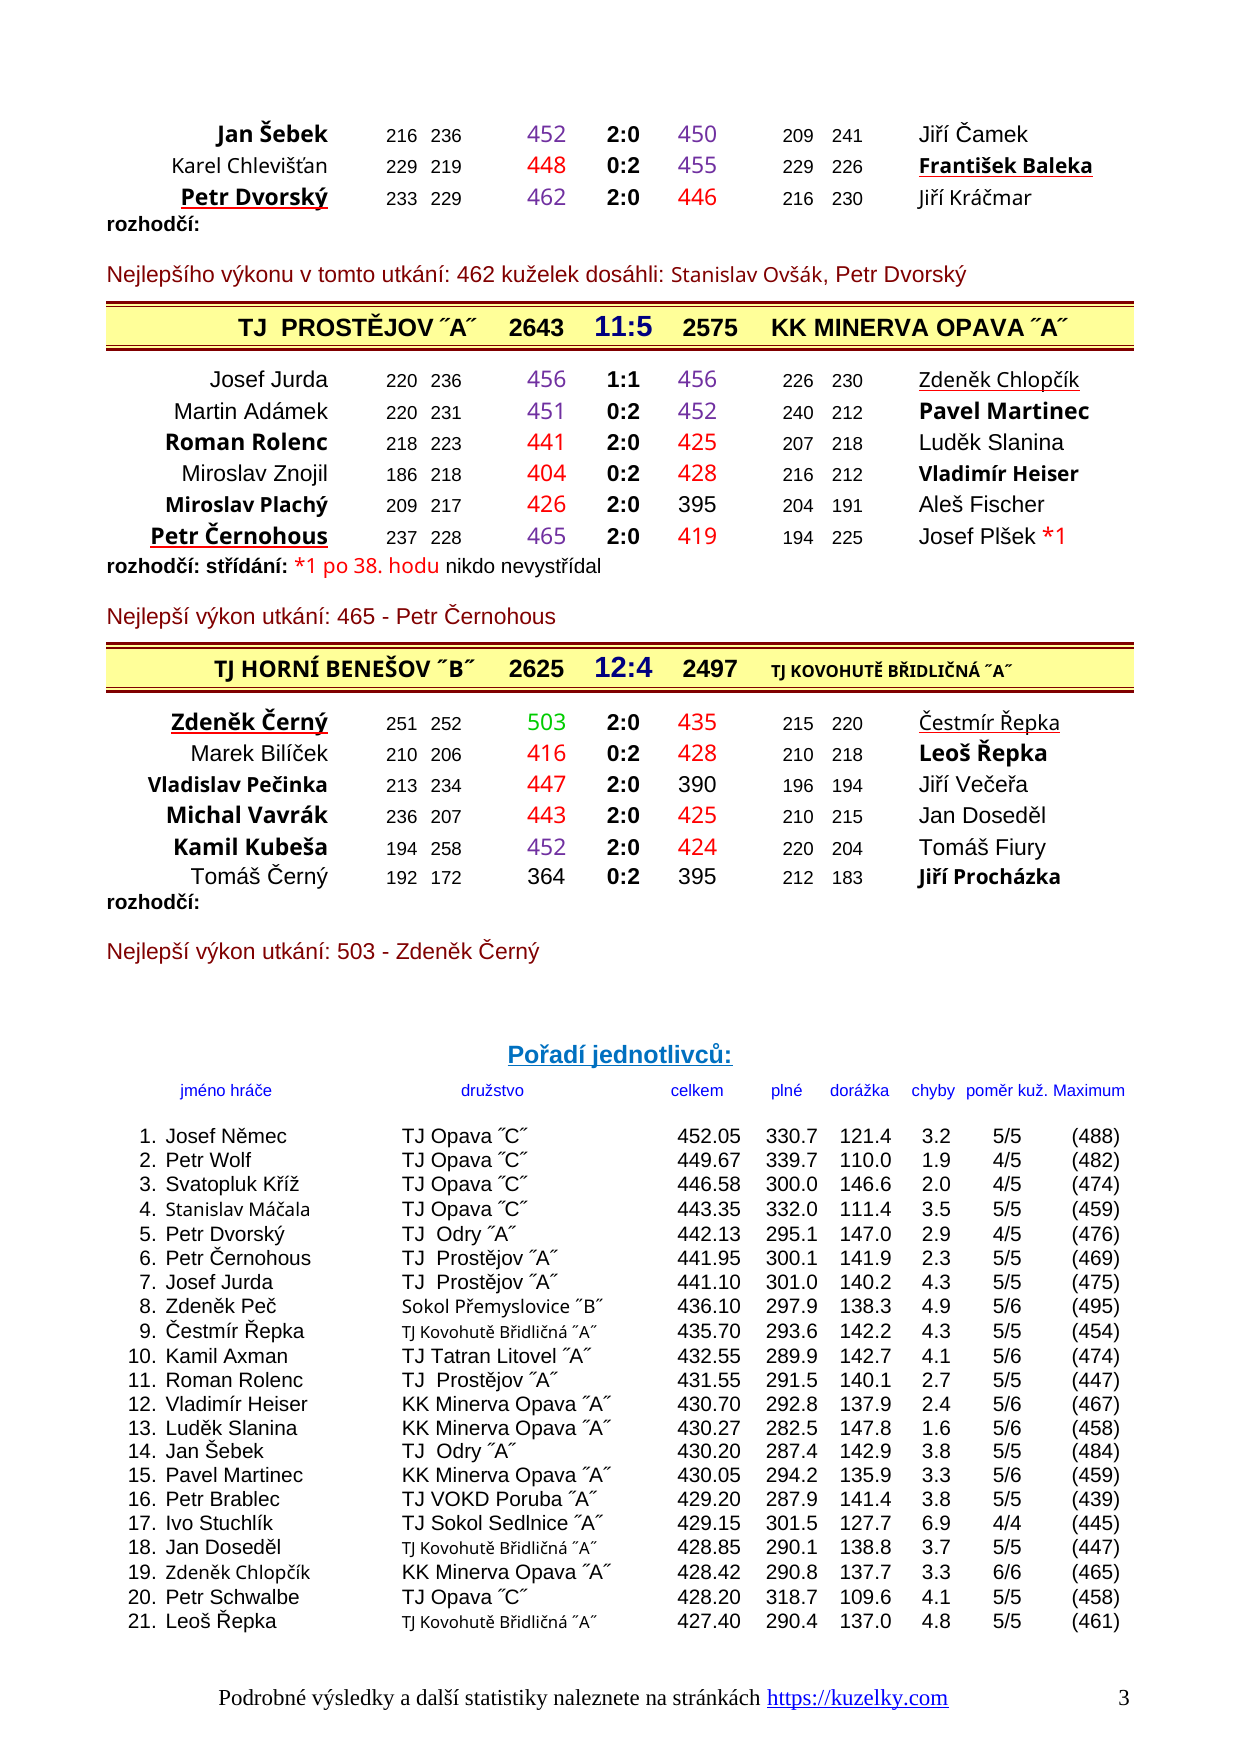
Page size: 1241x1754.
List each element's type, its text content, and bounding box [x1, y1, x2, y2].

text 11. Roman Rolenc TJ Prostějov ˝A˝ 431.55 291.5 140.1 2.7 5/5 (447) [106, 1367, 1134, 1391]
text 8. Zdeněk Peč Sokol Přemyslovice ˝B˝ 436.10 297.9 138.3 4.9 5/6 (495) [106, 1293, 1134, 1319]
text 4. Stanislav Máčala TJ Opava ˝C˝ 443.35 332.0 111.4 3.5 5/5 (459) [106, 1196, 1134, 1222]
text Jan Šebek 216 236 452 2:0 450 209 241 Jiří Čamek [106, 118, 1134, 149]
text Josef Jurda 220 236 456 1:1 456 226 230 Zdeněk Chlopčík [106, 363, 1134, 395]
text 19. Zdeněk Chlopčík KK Minerva Opava ˝A˝ 428.42 290.8 137.7 3.3 6/6 (465) [106, 1559, 1134, 1585]
text Nejlepšího výkonu v tomto utkání: 462 kuželek dosáhli: Stanislav Ovšák, Petr Dvorský [106, 260, 1134, 288]
text 14. Jan Šebek TJ Odry ˝A˝ 430.20 287.4 142.9 3.8 5/5 (484) [106, 1439, 1134, 1463]
text Roman Rolenc 218 223 441 2:0 425 207 218 Luděk Slanina [106, 426, 1134, 457]
text Petr Dvorský 233 229 462 2:0 446 216 230 Jiří Kráčmar [106, 181, 1134, 212]
text Tomáš Černý 192 172 364 0:2 395 212 183 Jiří Procházka [106, 862, 1134, 890]
text rozhodčí: střídání: *1 po 38. hodu nikdo nevystřídal [106, 551, 1134, 579]
text rozhodčí: [106, 890, 1134, 914]
text TJ Horní Benešov ˝B˝ 2625 12:4 2497 TJ Kovohutě Břidličná ˝A˝ [106, 649, 1134, 687]
text TJ Prostějov ˝A˝ 2643 11:5 2575 KK Minerva Opava ˝A˝ [106, 307, 1134, 345]
text Nejlepší výkon utkání: 503 - Zdeněk Černý [106, 938, 1134, 964]
text Martin Adámek 220 231 451 0:2 452 240 212 Pavel Martinec [106, 395, 1134, 426]
text 20. Petr Schwalbe TJ Opava ˝C˝ 428.20 318.7 109.6 4.1 5/5 (458) [106, 1585, 1134, 1609]
text 17. Ivo Stuchlík TJ Sokol Sedlnice ˝A˝ 429.15 301.5 127.7 6.9 4/4 (445) [106, 1511, 1134, 1535]
text 10. Kamil Axman TJ Tatran Litovel ˝A˝ 432.55 289.9 142.7 4.1 5/6 (474) [106, 1343, 1134, 1367]
text 3. Svatopluk Kříž TJ Opava ˝C˝ 446.58 300.0 146.6 2.0 4/5 (474) [106, 1172, 1134, 1196]
text Vladislav Pečinka 213 234 447 2:0 390 196 194 Jiří Večeřa [106, 768, 1134, 799]
text Nejlepší výkon utkání: 465 - Petr Černohous [106, 603, 1134, 630]
text 5. Petr Dvorský TJ Odry ˝A˝ 442.13 295.1 147.0 2.9 4/5 (476) [106, 1222, 1134, 1246]
text 21. Leoš Řepka TJ Kovohutě Břidličná ˝A˝ 427.40 290.4 137.0 4.8 5/5 (461) [106, 1609, 1134, 1633]
text Michal Vavrák 236 207 443 2:0 425 210 215 Jan Doseděl [106, 799, 1134, 831]
text Zdeněk Černý 251 252 503 2:0 435 215 220 Čestmír Řepka [106, 706, 1134, 737]
text Marek Bilíček 210 206 416 0:2 428 210 218 Leoš Řepka [106, 737, 1134, 768]
text 12. Vladimír Heiser KK Minerva Opava ˝A˝ 430.70 292.8 137.9 2.4 5/6 (467) [106, 1391, 1134, 1415]
text 1. Josef Němec TJ Opava ˝C˝ 452.05 330.7 121.4 3.2 5/5 (488) [106, 1124, 1134, 1148]
text Pořadí jednotlivců: [94, 1040, 1145, 1068]
text rozhodčí: [106, 212, 1134, 236]
text Kamil Kubeša 194 258 452 2:0 424 220 204 Tomáš Fiury [106, 831, 1134, 862]
text 7. Josef Jurda TJ Prostějov ˝A˝ 441.10 301.0 140.2 4.3 5/5 (475) [106, 1269, 1134, 1293]
text 16. Petr Brablec TJ VOKD Poruba ˝A˝ 429.20 287.9 141.4 3.8 5/5 (439) [106, 1487, 1134, 1511]
text 13. Luděk Slanina KK Minerva Opava ˝A˝ 430.27 282.5 147.8 1.6 5/6 (458) [106, 1415, 1134, 1439]
text 6. Petr Černohous TJ Prostějov ˝A˝ 441.95 300.1 141.9 2.3 5/5 (469) [106, 1246, 1134, 1269]
text Miroslav Znojil 186 218 404 0:2 428 216 212 Vladimír Heiser [106, 457, 1134, 488]
text 9. Čestmír Řepka TJ Kovohutě Břidličná ˝A˝ 435.70 293.6 142.2 4.3 5/5 (454) [106, 1319, 1134, 1343]
text Miroslav Plachý 209 217 426 2:0 395 204 191 Aleš Fischer [106, 488, 1134, 520]
text jméno hráče družstvo celkem plné dorážka chyby poměr kuž. Maximum [106, 1081, 1134, 1100]
text 18. Jan Doseděl TJ Kovohutě Břidličná ˝A˝ 428.85 290.1 138.8 3.7 5/5 (447) [106, 1535, 1134, 1559]
text 15. Pavel Martinec KK Minerva Opava ˝A˝ 430.05 294.2 135.9 3.3 5/6 (459) [106, 1463, 1134, 1487]
text Karel Chlevišťan 229 219 448 0:2 455 229 226 František Baleka [106, 149, 1134, 181]
text 2. Petr Wolf TJ Opava ˝C˝ 449.67 339.7 110.0 1.9 4/5 (482) [106, 1148, 1134, 1172]
text Petr Černohous 237 228 465 2:0 419 194 225 Josef Plšek *1 [106, 520, 1134, 551]
